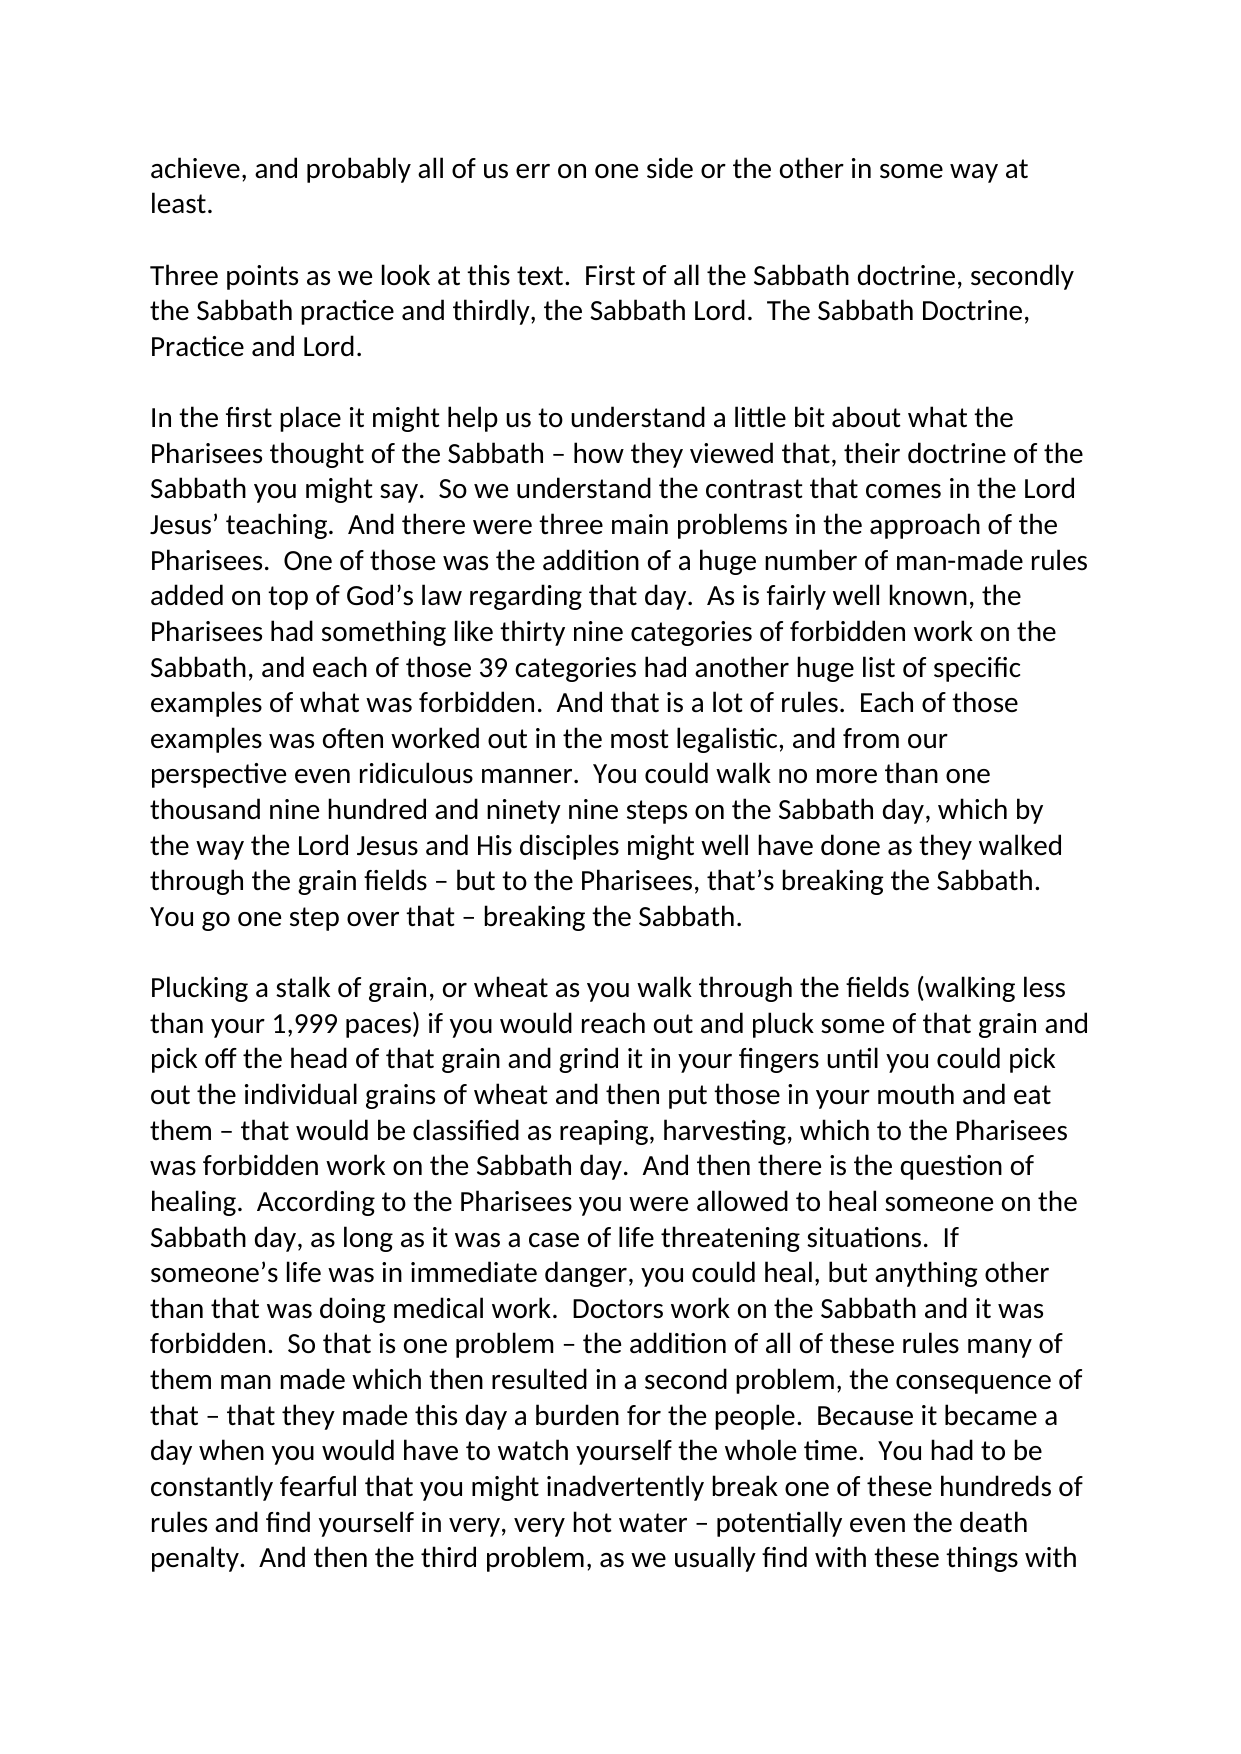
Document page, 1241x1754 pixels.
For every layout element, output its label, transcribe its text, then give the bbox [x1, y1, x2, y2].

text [150, 150, 1090, 221]
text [150, 969, 1090, 1575]
text In the first place it might help us to understand a little bit about what the Pharisees thought of the Sabbath – how they viewed that, their doctrine of the Sabbath you might say. So we understand the contrast that comes in the Lord Jesus’ teaching. And there were three main problems in the approach of the Pharisees. One of those was the addition of a huge number of man-made rules added on top of God’s law regarding that day. As is fairly well known, the Pharisees had something like thirty nine categories of forbidden work on the Sabbath, and each of those 39 categories had another huge list of specific examples of what was forbidden. And that is a lot of rules. Each of those examples was often worked out in the most legalistic, and from our perspective even ridiculous manner. You could walk no more than one thousand nine hundred and ninety nine steps on the Sabbath day, which by the way the Lord Jesus and His disciples might well have done as they walked through the grain fields – but to the Pharisees, that’s breaking the Sabbath. You go one step over that – breaking the Sabbath. [150, 399, 1090, 934]
text Three points as we look at this text. First of all the Sabbath doctrine, secondly the Sabbath practice and thirdly, the Sabbath Lord. The Sabbath Doctrine, Practice and Lord. [150, 257, 1090, 364]
